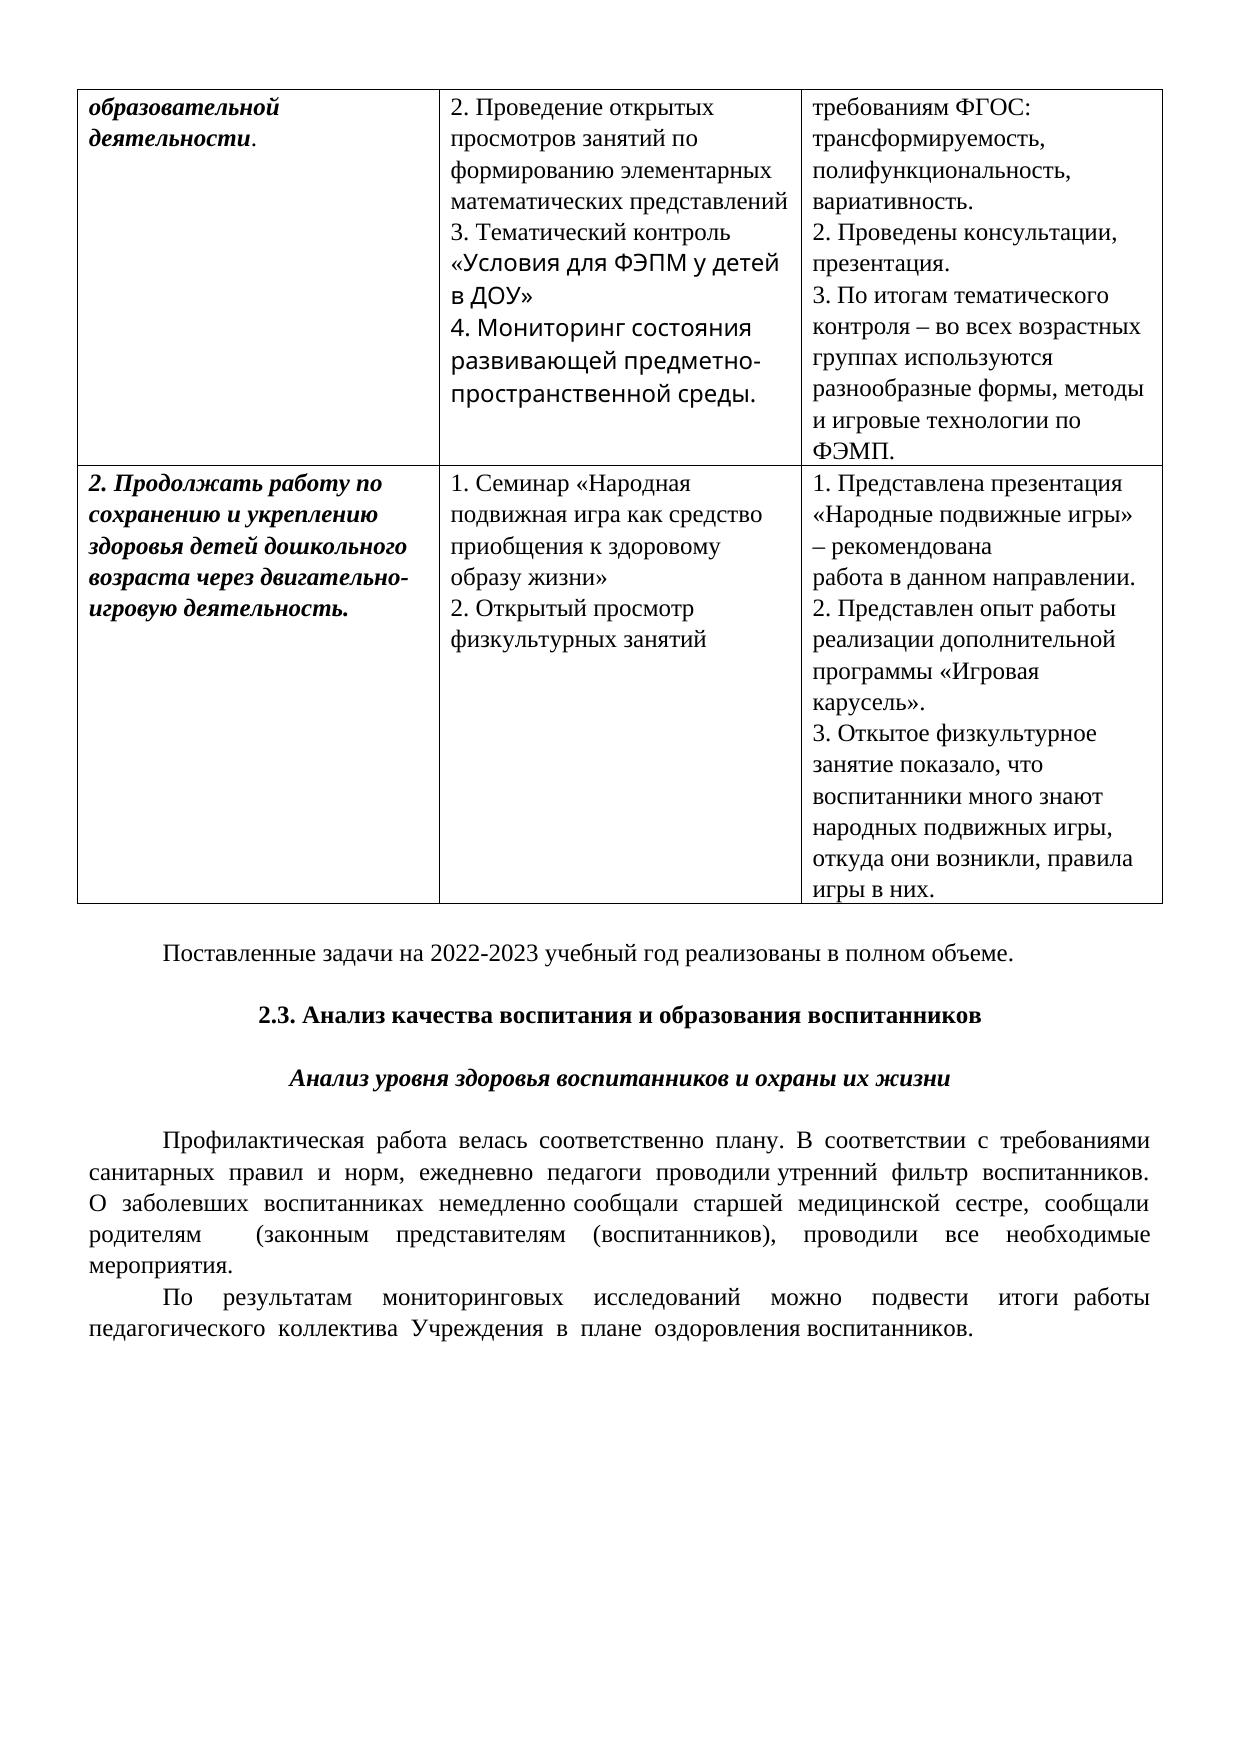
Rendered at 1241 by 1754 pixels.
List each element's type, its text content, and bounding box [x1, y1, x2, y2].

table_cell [78, 90, 439, 465]
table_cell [802, 90, 1162, 465]
table_cell 1. Семинар «Народная подвижная игра как средство приобщения к здоровому образу жизни» 2. Открытый просмотр физкультурных занятий [440, 466, 801, 903]
text Профилактическая работа велась соответственно плану. В соответствии с требованиями санитарных правил и норм, ежедневно педагоги проводили утренний фильтр воспитанников. О заболевших воспитанниках немедленно сообщали старшей медицинской сестре, сообщали родителям (законным представителям (воспитанников), проводили все необходимые мероприятия. [89, 1123, 1152, 1279]
text По результатам мониторинговых исследований можно подвести итоги работы педагогического коллектива Учреждения в плане оздоровления воспитанников. [89, 1279, 1152, 1342]
text Поставленные задачи на 2022-2023 учебный год реализованы в полном объеме. [89, 936, 1152, 967]
text 2.3. Анализ качества воспитания и образования воспитанников [89, 998, 1152, 1029]
table_cell 2. Продолжать работу по сохранению и укреплению здоровья детей дошкольного возраста через двигательно-игровую деятельность. [78, 466, 439, 903]
table_cell 1. Представлена презентация «Народные подвижные игры» – рекомендована работа в данном направлении. 2. Представлен опыт работы реализации дополнительной программы «Игровая карусель». 3. Откытое физкультурное занятие показало, что воспитанники много знают народных подвижных игры, откуда они возникли, правила игры в них. [802, 466, 1162, 903]
text Анализ уровня здоровья воспитанников и охраны их жизни [89, 1061, 1152, 1092]
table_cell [440, 90, 801, 465]
